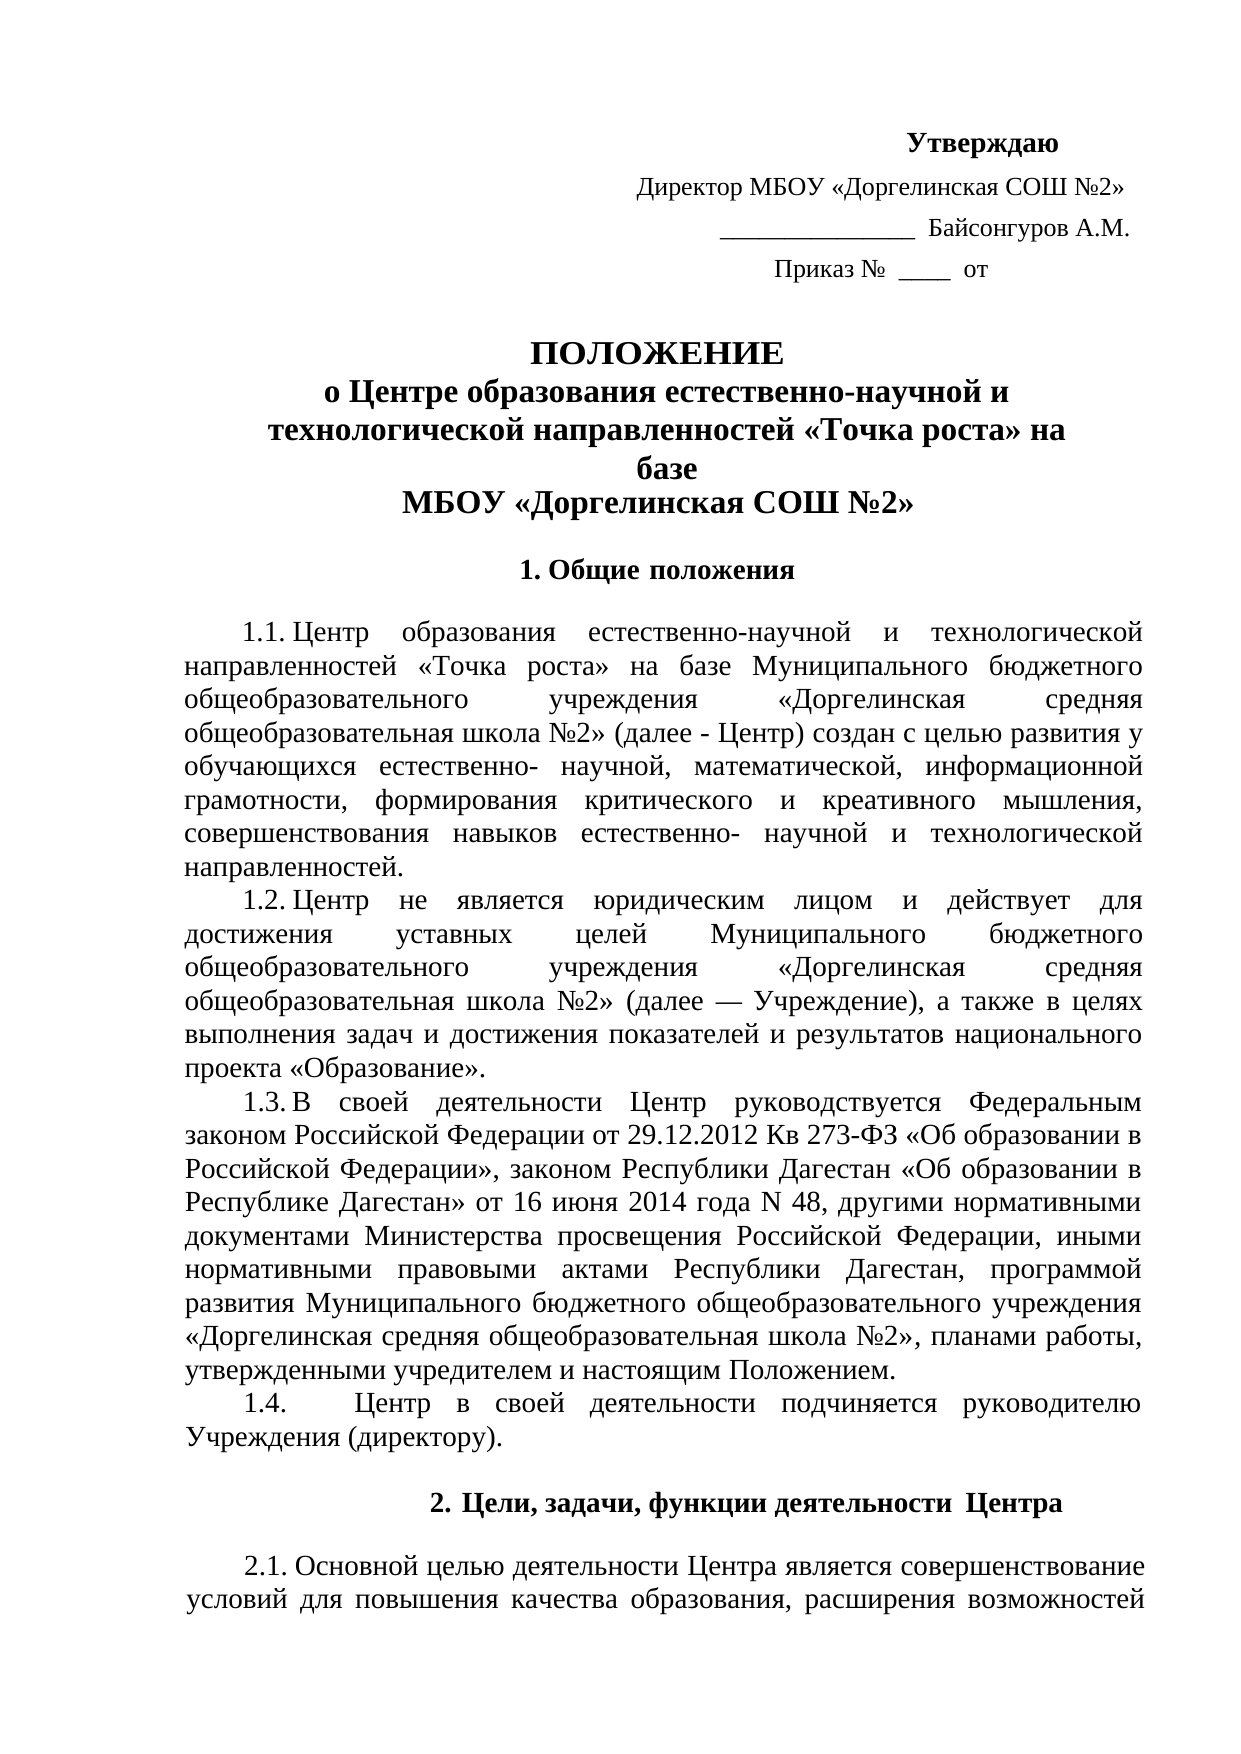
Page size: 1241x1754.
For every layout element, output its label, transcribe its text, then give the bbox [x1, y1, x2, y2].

text _______________ Байсонгуров А.М. [709, 212, 1141, 242]
subtitle Общие положения [519, 552, 1226, 585]
list Центр образования естественно-научной и технологической направленностей «Точка роста» на базе Муниципального бюджетного общеобразовательного учреждения «Доргелинская средняя общеобразовательная школа №2» (далее - Центр) создан с целью развития у обучающихся естественно- научной, математической, информационной грамотности, формирования критического и креативного мышления, совершенствования навыков естественно- научной и технологической направленностей. [184, 614, 1143, 882]
list Центр в своей деятельности подчиняется руководителю Учреждения (директору). [185, 1386, 1142, 1453]
text ПОЛОЖЕНИЕ [228, 338, 1087, 371]
list В своей деятельности Центр руководствуется Федеральным законом Российской Федерации от 29.12.2012 Кв 273-ФЗ «Об образовании в Российской Федерации», законом Республики Дагестан «Об образовании в Республике Дагестан» от 16 июня 2014 года N 48, другими нормативными документами Министерства просвещения Российской Федерации, иными нормативными правовыми актами Республики Дагестан, программой развития Муниципального бюджетного общеобразовательного учреждения «Доргелинская средняя общеобразовательная школа №2», планами работы, утвержденными учредителем и настоящим Положением. [184, 1084, 1142, 1386]
list Центр не является юридическим лицом и действует для достижения уставных целей Муниципального бюджетного общеобразовательного учреждения «Доргелинская средняя общеобразовательная школа №2» (далее — Учреждение), а также в целях выполнения задач и достижения показателей и результатов национального проекта «Образование». [184, 882, 1143, 1084]
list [186, 1548, 1146, 1615]
text Приказ № ____ от [709, 253, 1141, 283]
text Директор МБОУ «Доргелинская СОШ №2» [620, 171, 1141, 201]
subtitle o Центре образования естественно-научной и технологической направленностей «Точка роста» на базе [236, 371, 1097, 486]
subtitle Цели, задачи, функции деятельности Центра [429, 1486, 1226, 1519]
text МБОУ «Доргелинская СОШ №2» [229, 486, 1087, 520]
text Утверждаю [133, 125, 1141, 159]
